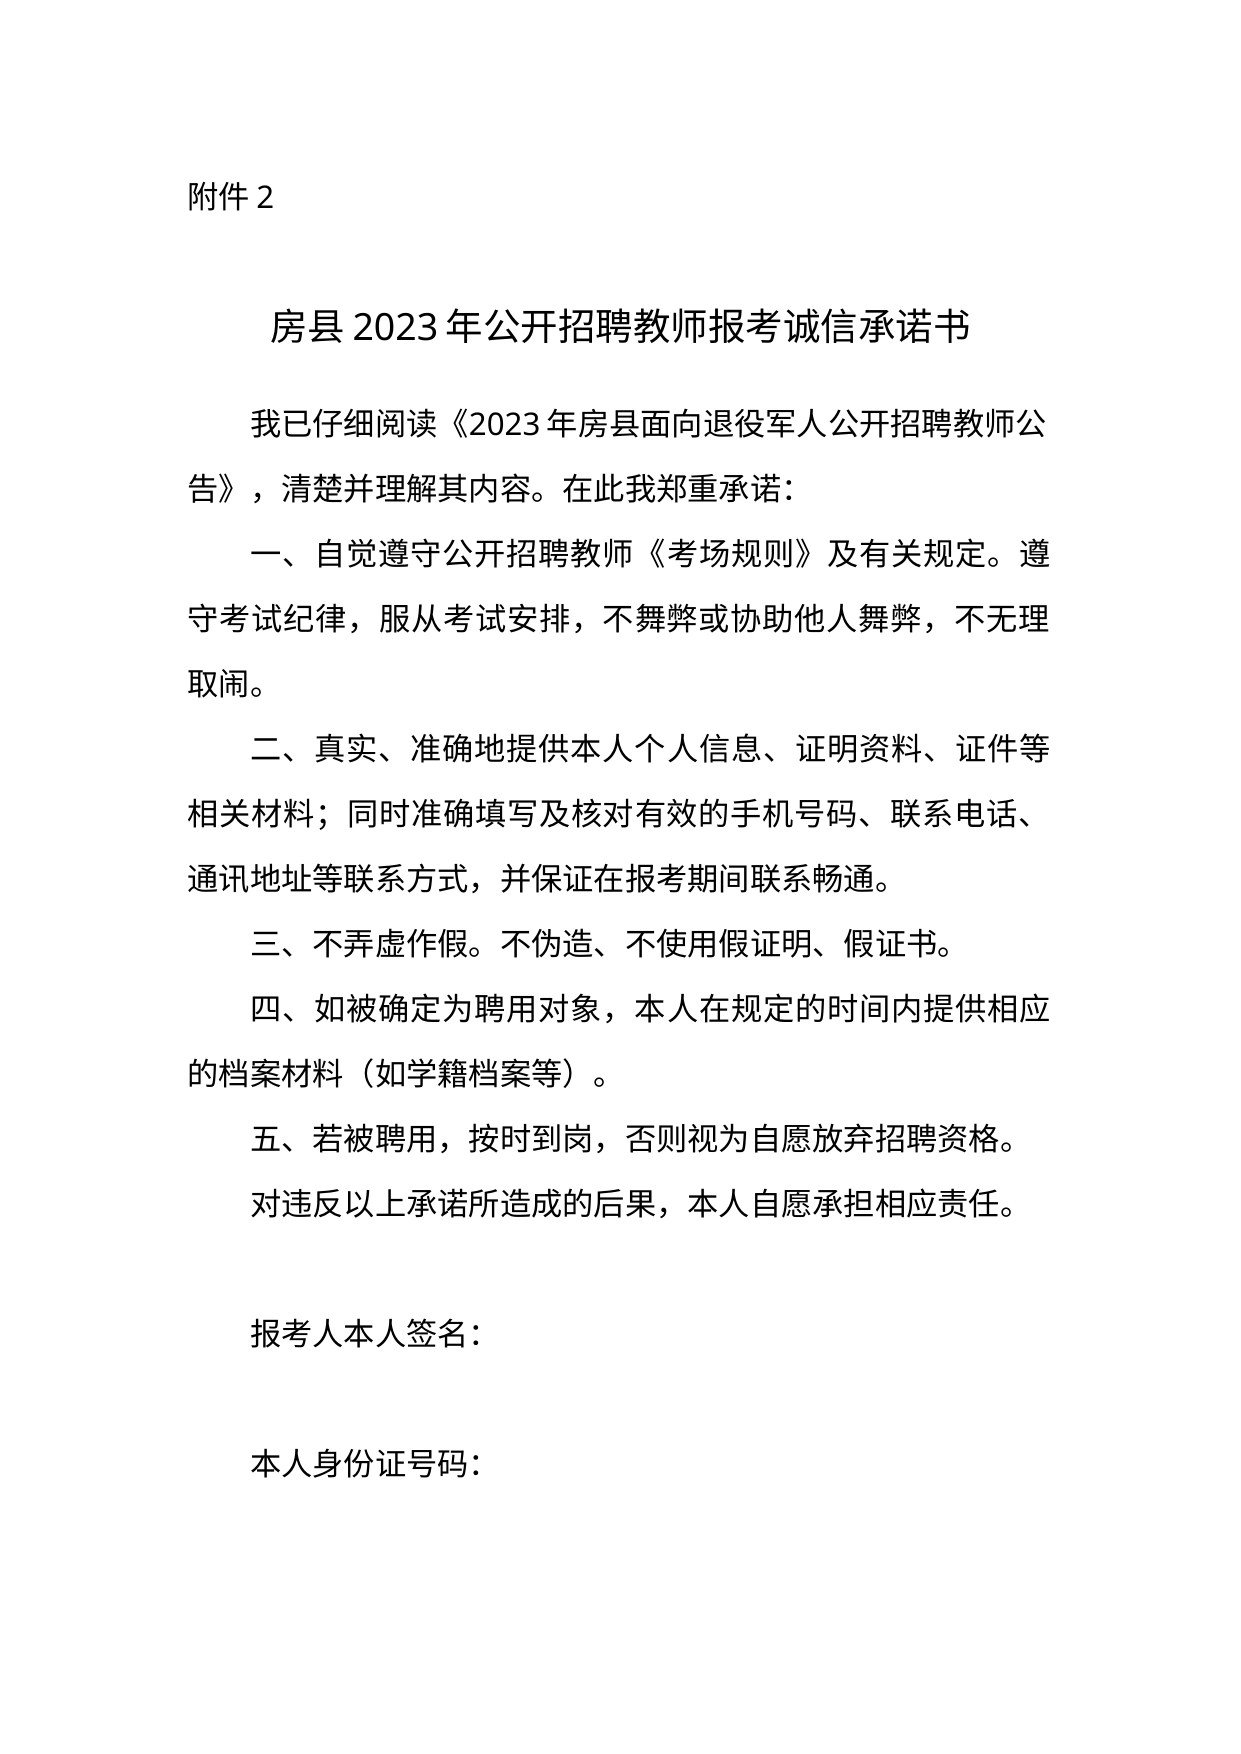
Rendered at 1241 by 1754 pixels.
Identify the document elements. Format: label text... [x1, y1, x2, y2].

text 三、不弄虚作假。不伪造、不使用假证明、假证书。 [187, 909, 1053, 974]
text 报考人本人签名： [187, 1299, 1053, 1364]
text 房县2023年公开招聘教师报考诚信承诺书 [187, 292, 1053, 357]
text 五、若被聘用，按时到岗，否则视为自愿放弃招聘资格。 [187, 1104, 1053, 1169]
text 我已仔细阅读《2023年房县面向退役军人公开招聘教师公告》，清楚并理解其内容。在此我郑重承诺： [187, 389, 1053, 519]
text 二、真实、准确地提供本人个人信息、证明资料、证件等相关材料；同时准确填写及核对有效的手机号码、联系电话、通讯地址等联系方式，并保证在报考期间联系畅通。 [187, 714, 1053, 909]
text 附件2 [187, 162, 1053, 227]
text 对违反以上承诺所造成的后果，本人自愿承担相应责任。 [187, 1169, 1053, 1234]
text 四、如被确定为聘用对象，本人在规定的时间内提供相应的档案材料（如学籍档案等）。 [187, 974, 1053, 1104]
text 一、自觉遵守公开招聘教师《考场规则》及有关规定。遵守考试纪律，服从考试安排，不舞弊或协助他人舞弊，不无理取闹。 [187, 519, 1053, 714]
text 本人身份证号码： [187, 1429, 1053, 1494]
